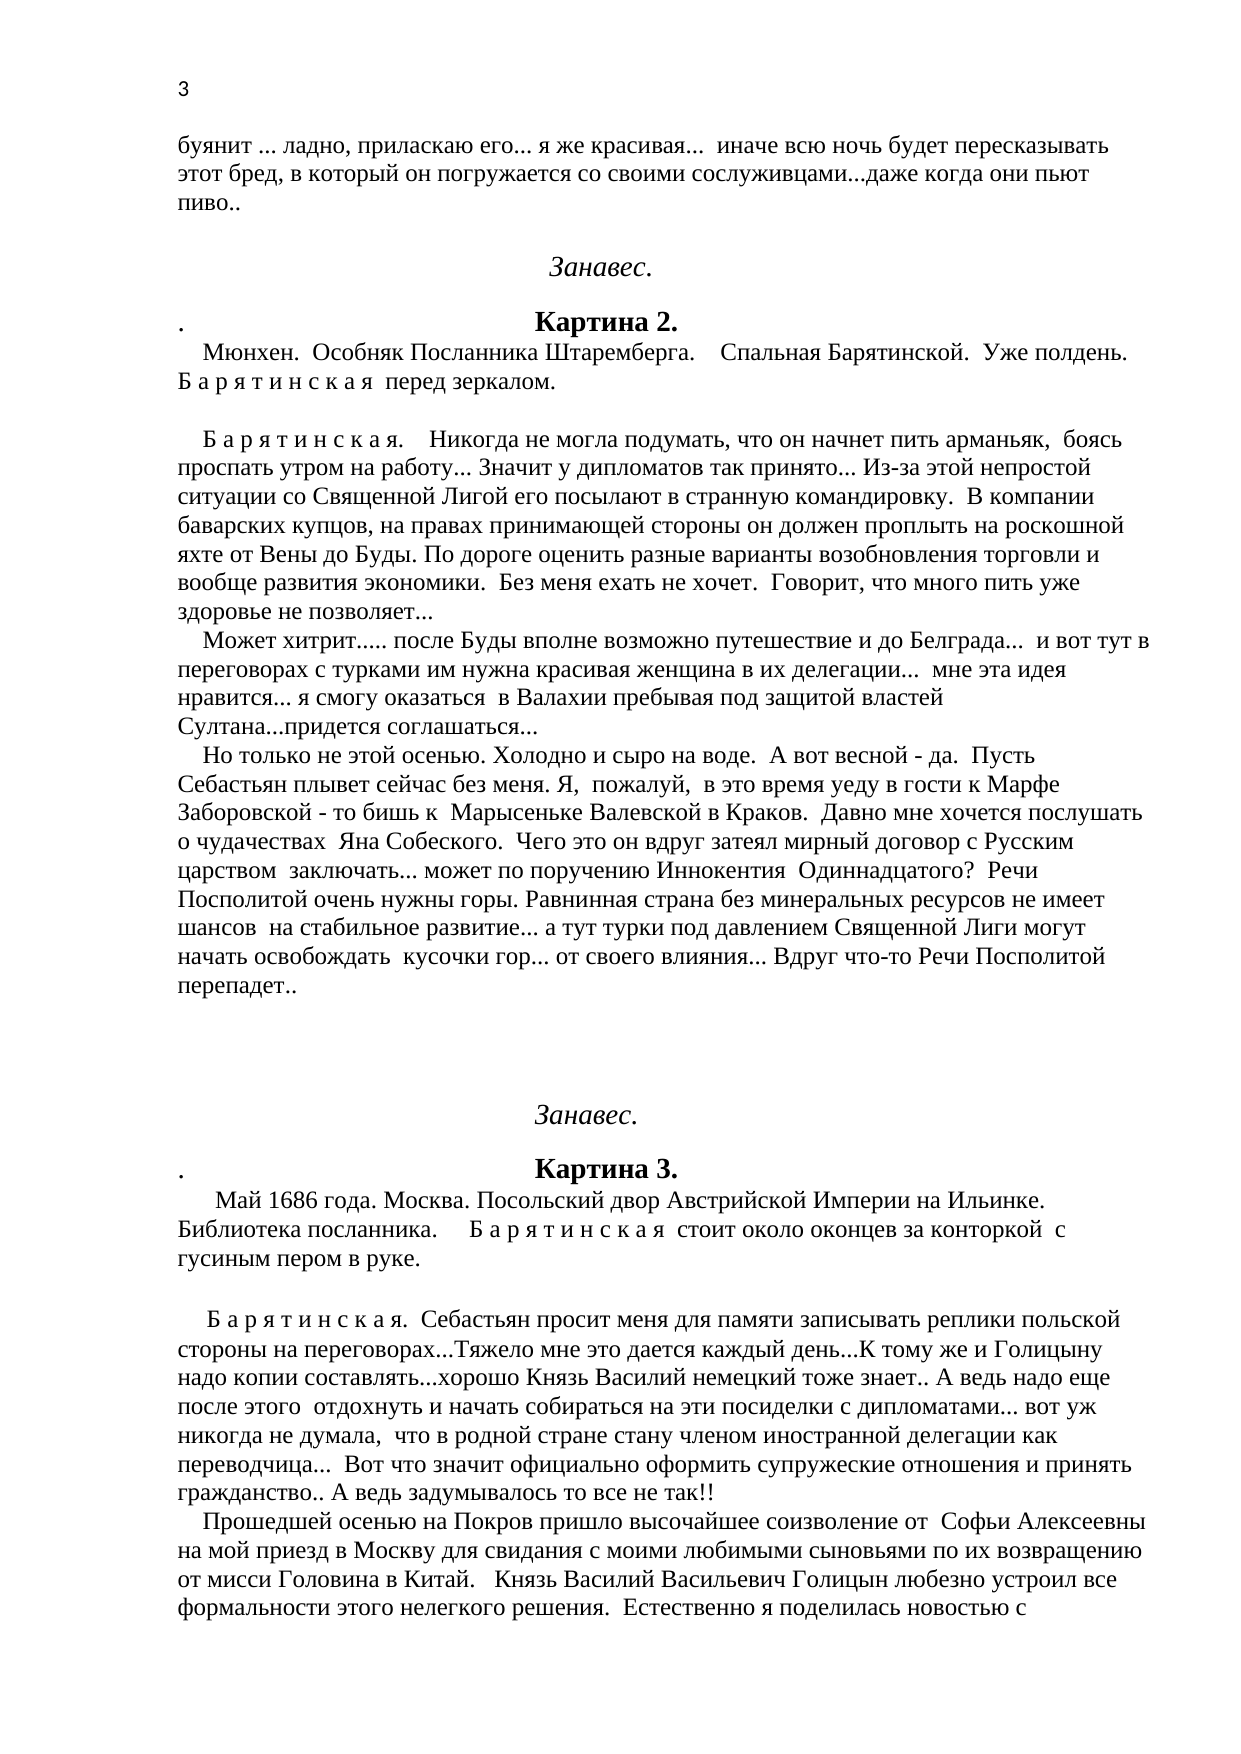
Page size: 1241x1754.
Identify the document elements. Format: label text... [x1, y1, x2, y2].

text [177, 130, 1152, 283]
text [177, 1152, 1152, 1621]
text . Картина 2. Мюнхен. Особняк Посланника Штаремберга. Спальная Барятинской. Уже полдень. Б а р я т и н с к а я перед зеркалом. Б а р я т и н с к а я. Никогда не могла подумать, что он начнет пить арманьяк, боясь проспать утром на работу... Значит у дипломатов так принято... Из-за этой непростой ситуации со Священной Лигой его посылают в странную командировку. В компании баварских купцов, на правах принимающей стороны он должен проплыть на роскошной яхте от Вены до Буды. По дороге оценить разные варианты возобновления торговли и вообще развития экономики. Без меня ехать не хочет. Говорит, что много пить уже здоровье не позволяет... Может хитрит..... после Буды вполне возможно путешествие и до Белграда... и вот тут в переговорах с турками им нужна красивая женщина в их делегации... мне эта идея нравится... я смогу оказаться в Валахии пребывая под защитой властей Султана...придется соглашаться... Но только не этой осенью. Холодно и сыро на воде. А вот весной - да. Пусть Себастьян плывет сейчас без меня. Я, пожалуй, в это время уеду в гости к Марфе Заборовской - то бишь к Марысеньке Валевской в Краков. Давно мне хочется послушать о чудачествах Яна Собеского. Чего это он вдруг затеял мирный договор с Русским царством заключать... может по поручению Иннокентия Одиннадцатого? Речи Посполитой очень нужны горы. Равнинная страна без минеральных ресурсов не имеет шансов на стабильное развитие... а тут турки под давлением Священной Лиги могут начать освобождать кусочки гор... от своего влияния... Вдруг что-то Речи Посполитой перепадет.. [177, 304, 1152, 999]
text Занавес. [177, 1097, 1152, 1131]
